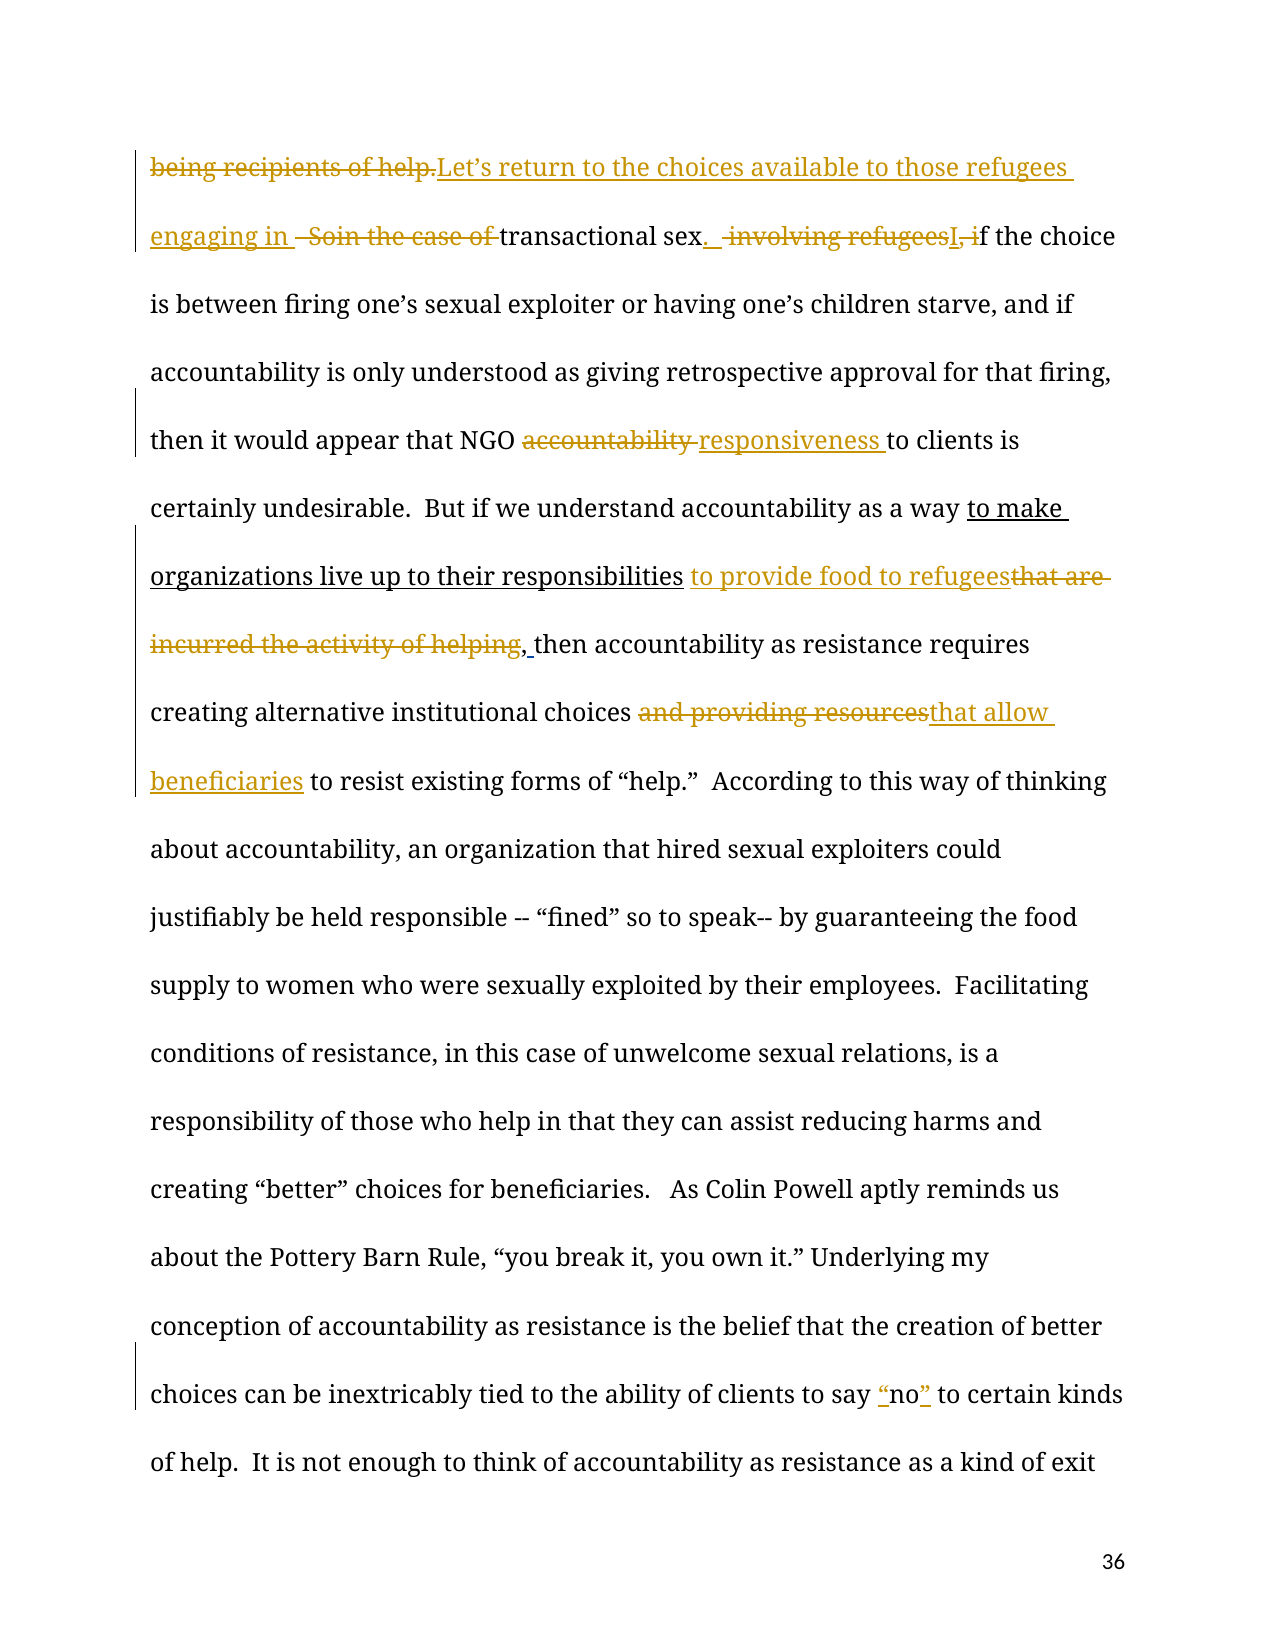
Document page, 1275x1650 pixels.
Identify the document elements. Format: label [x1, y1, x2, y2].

text [150, 150, 1125, 1478]
